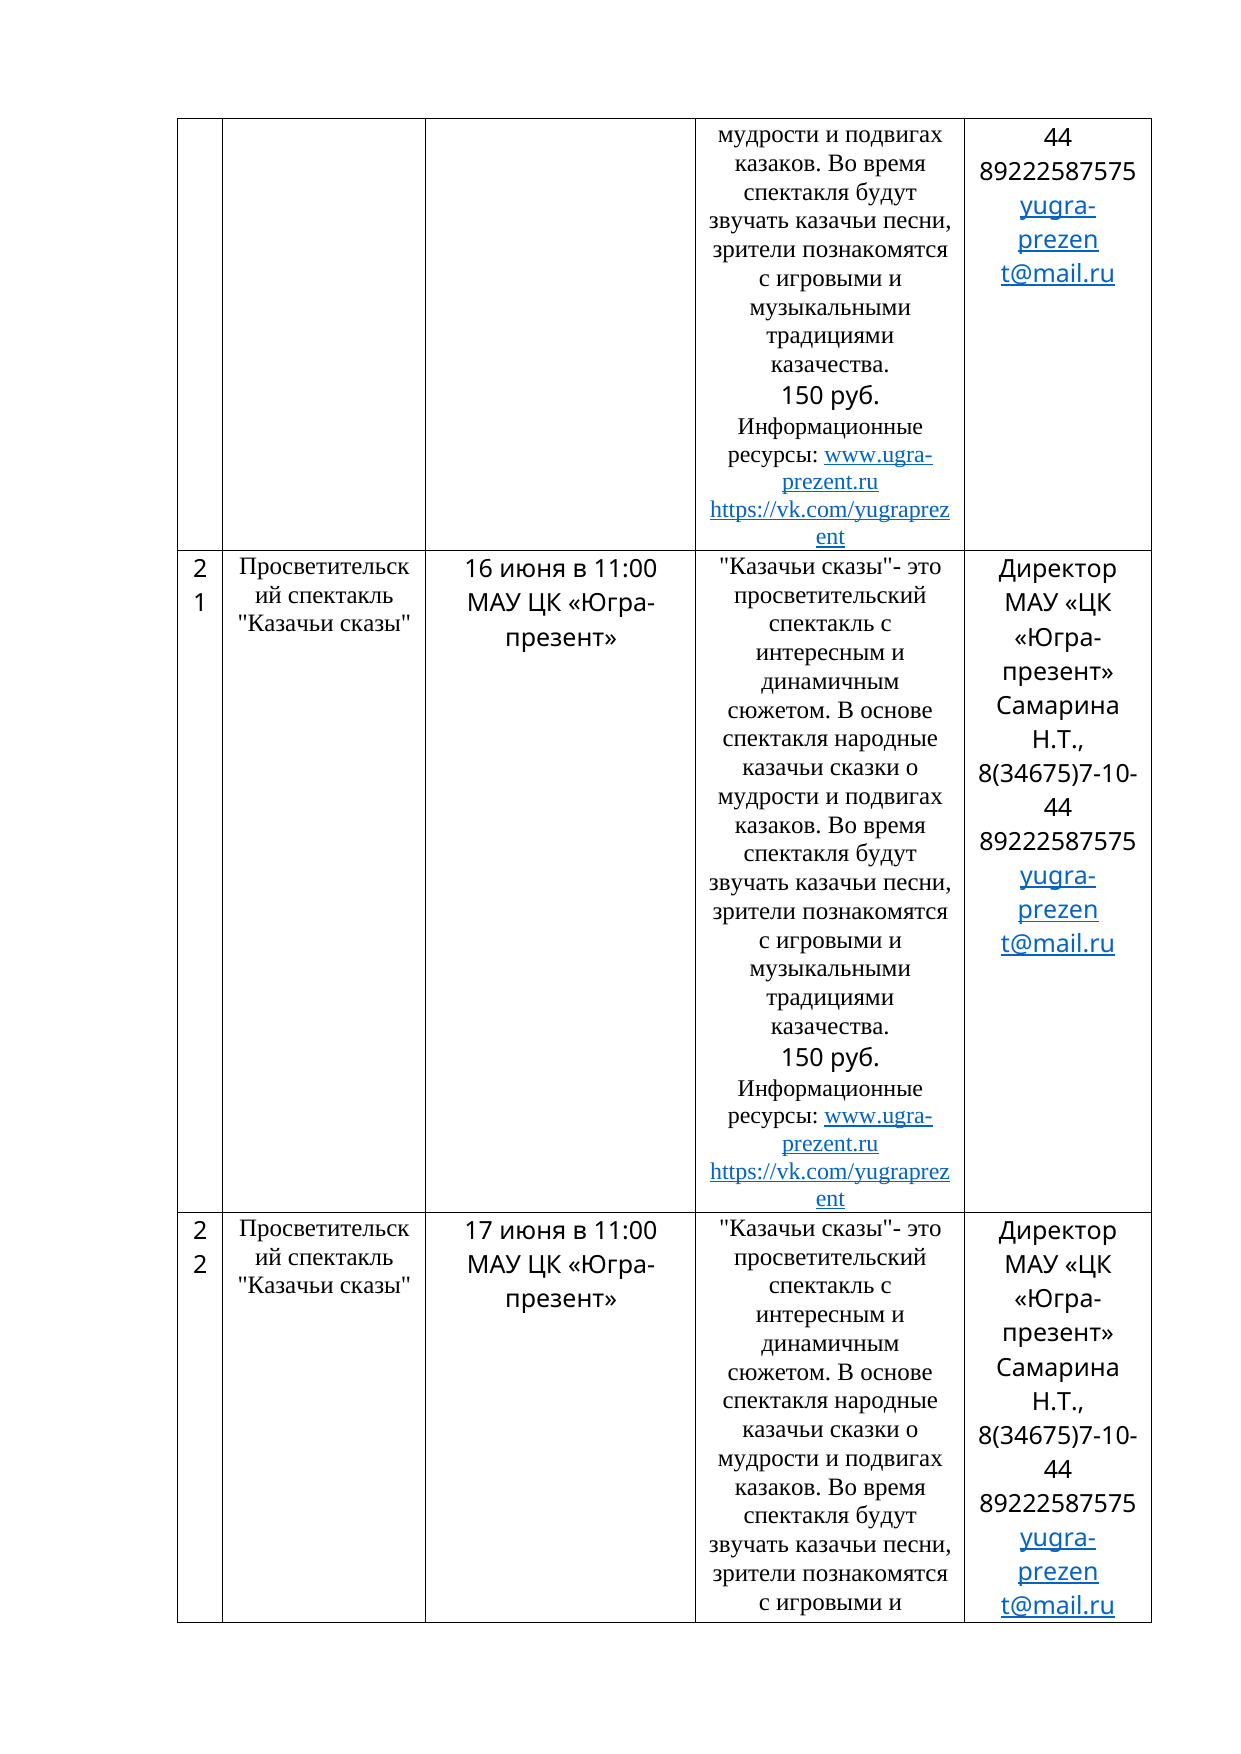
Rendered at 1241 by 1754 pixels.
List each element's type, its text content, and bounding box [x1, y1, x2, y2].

table_cell 22 [178, 1213, 222, 1622]
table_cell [696, 1213, 964, 1622]
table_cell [223, 1213, 425, 1622]
table_cell 16 июня в 11:00 МАУ ЦК «Югра-презент» [426, 551, 695, 1212]
table_cell 20 [178, 119, 222, 550]
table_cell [426, 119, 695, 550]
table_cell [965, 119, 1151, 550]
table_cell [426, 1213, 695, 1622]
table_cell Директор МАУ «ЦК «Югра-презент» Самарина Н.Т., 8(34675)7-10-44 89222587575 yugra-prezent@mail.ru [965, 551, 1151, 1212]
table_cell Просветительский спектакль "Казачьи сказы" [223, 551, 425, 1212]
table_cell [223, 119, 425, 550]
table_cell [965, 1213, 1151, 1622]
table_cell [696, 119, 964, 550]
table_cell 21 [178, 551, 222, 1212]
